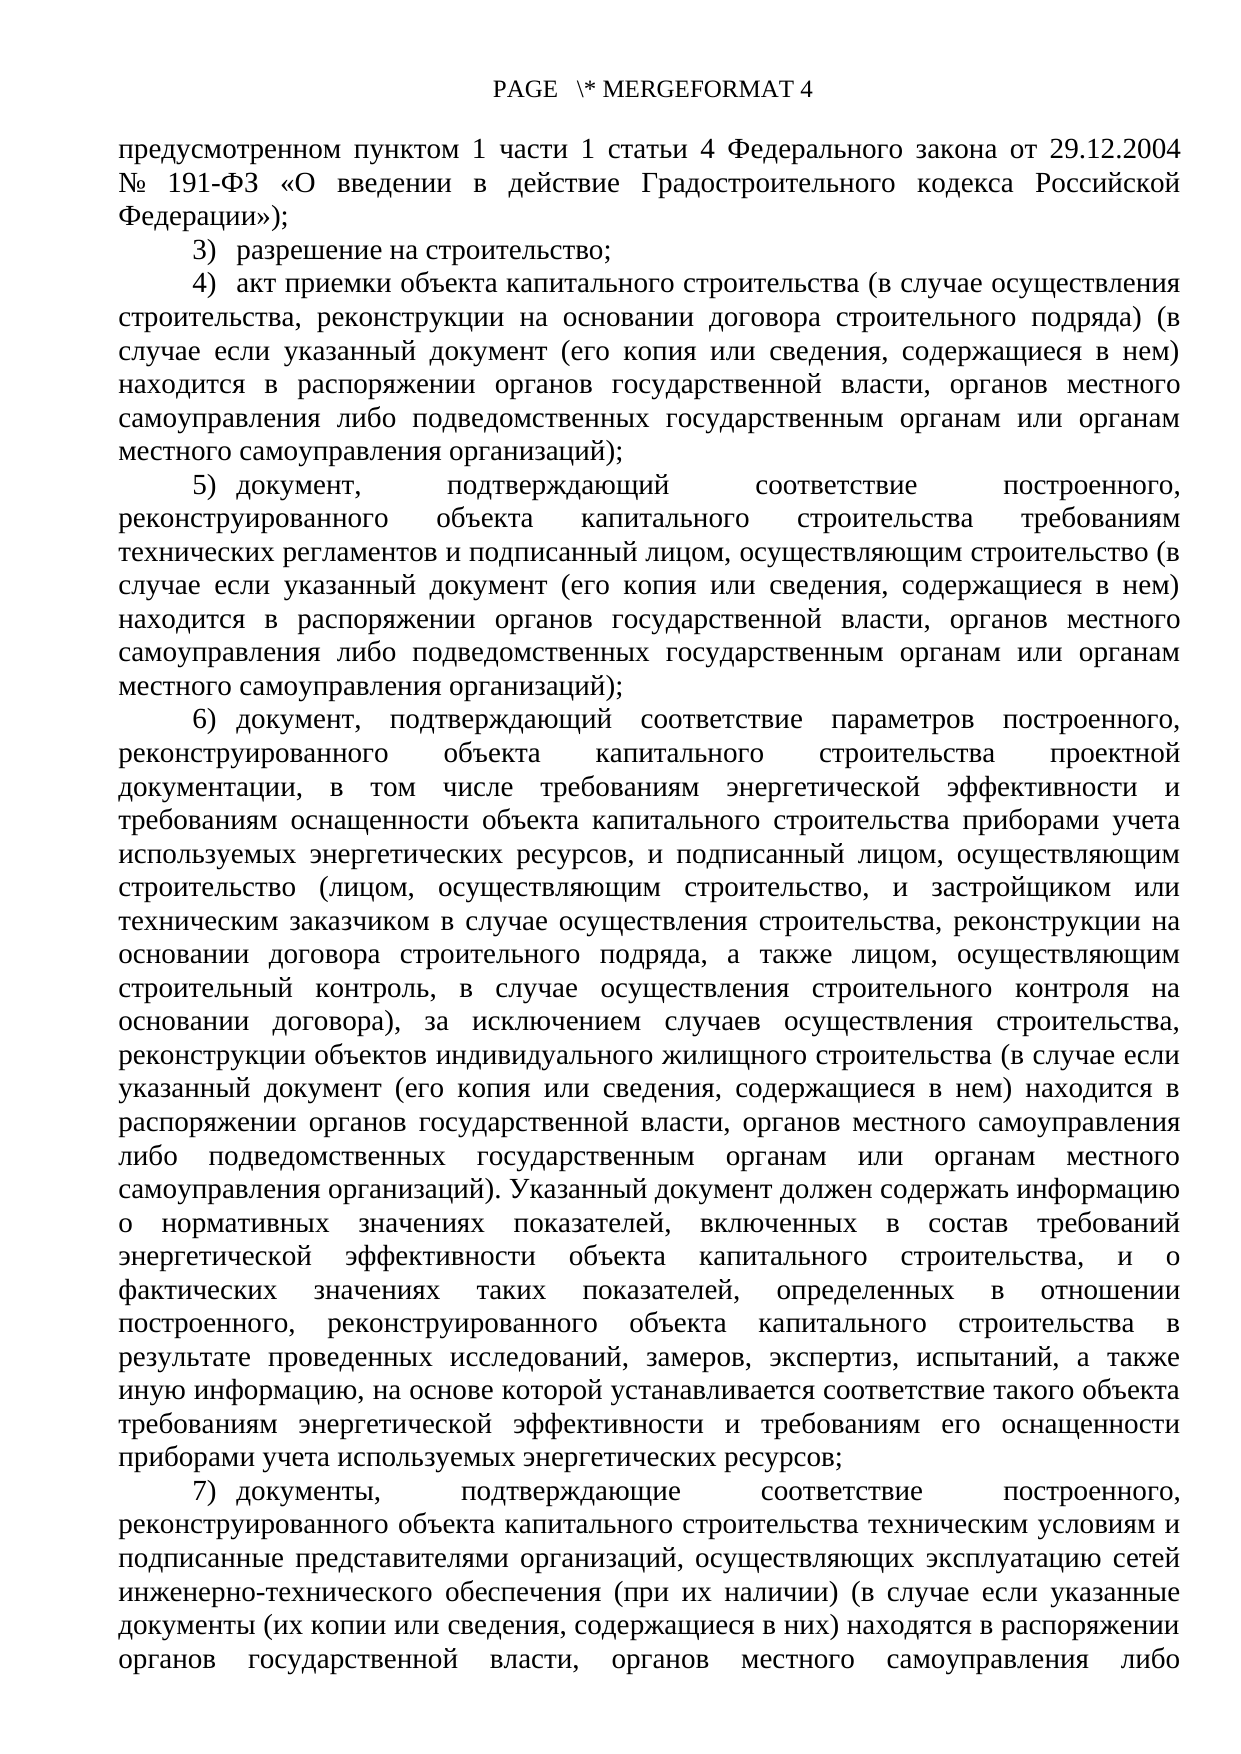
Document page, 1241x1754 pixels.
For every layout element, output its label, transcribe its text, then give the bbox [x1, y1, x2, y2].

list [118, 1473, 1181, 1674]
list акт приемки объекта капитального строительства (в случае осуществления строительства, реконструкции на основании договора строительного подряда) (в случае если указанный документ (его копия или сведения, содержащиеся в нем) находится в распоряжении органов государственной власти, органов местного самоуправления либо подведомственных государственным органам или органам местного самоуправления организаций); [118, 266, 1181, 467]
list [118, 131, 1181, 232]
list разрешение на строительство; [118, 232, 1181, 266]
list документ, подтверждающий соответствие построенного, реконструированного объекта капитального строительства требованиям технических регламентов и подписанный лицом, осуществляющим строительство (в случае если указанный документ (его копия или сведения, содержащиеся в нем) находится в распоряжении органов государственной власти, органов местного самоуправления либо подведомственных государственным органам или органам местного самоуправления организаций); [118, 467, 1181, 702]
list документ, подтверждающий соответствие параметров построенного, реконструированного объекта капитального строительства проектной документации, в том числе требованиям энергетической эффективности и требованиям оснащенности объекта капитального строительства приборами учета используемых энергетических ресурсов, и подписанный лицом, осуществляющим строительство (лицом, осуществляющим строительство, и застройщиком или техническим заказчиком в случае осуществления строительства, реконструкции на основании договора строительного подряда, а также лицом, осуществляющим строительный контроль, в случае осуществления строительного контроля на основании договора), за исключением случаев осуществления строительства, реконструкции объектов индивидуального жилищного строительства (в случае если указанный документ (его копия или сведения, содержащиеся в нем) находится в распоряжении органов государственной власти, органов местного самоуправления либо подведомственных государственным органам или органам местного самоуправления организаций). Указанный документ должен содержать информацию о нормативных значениях показателей, включенных в состав требований энергетической эффективности объекта капитального строительства, и о фактических значениях таких показателей, определенных в отношении построенного, реконструированного объекта капитального строительства в результате проведенных исследований, замеров, экспертиз, испытаний, а также иную информацию, на основе которой устанавливается соответствие такого объекта требованиям энергетической эффективности и требованиям его оснащенности приборами учета используемых энергетических ресурсов; [118, 702, 1181, 1473]
